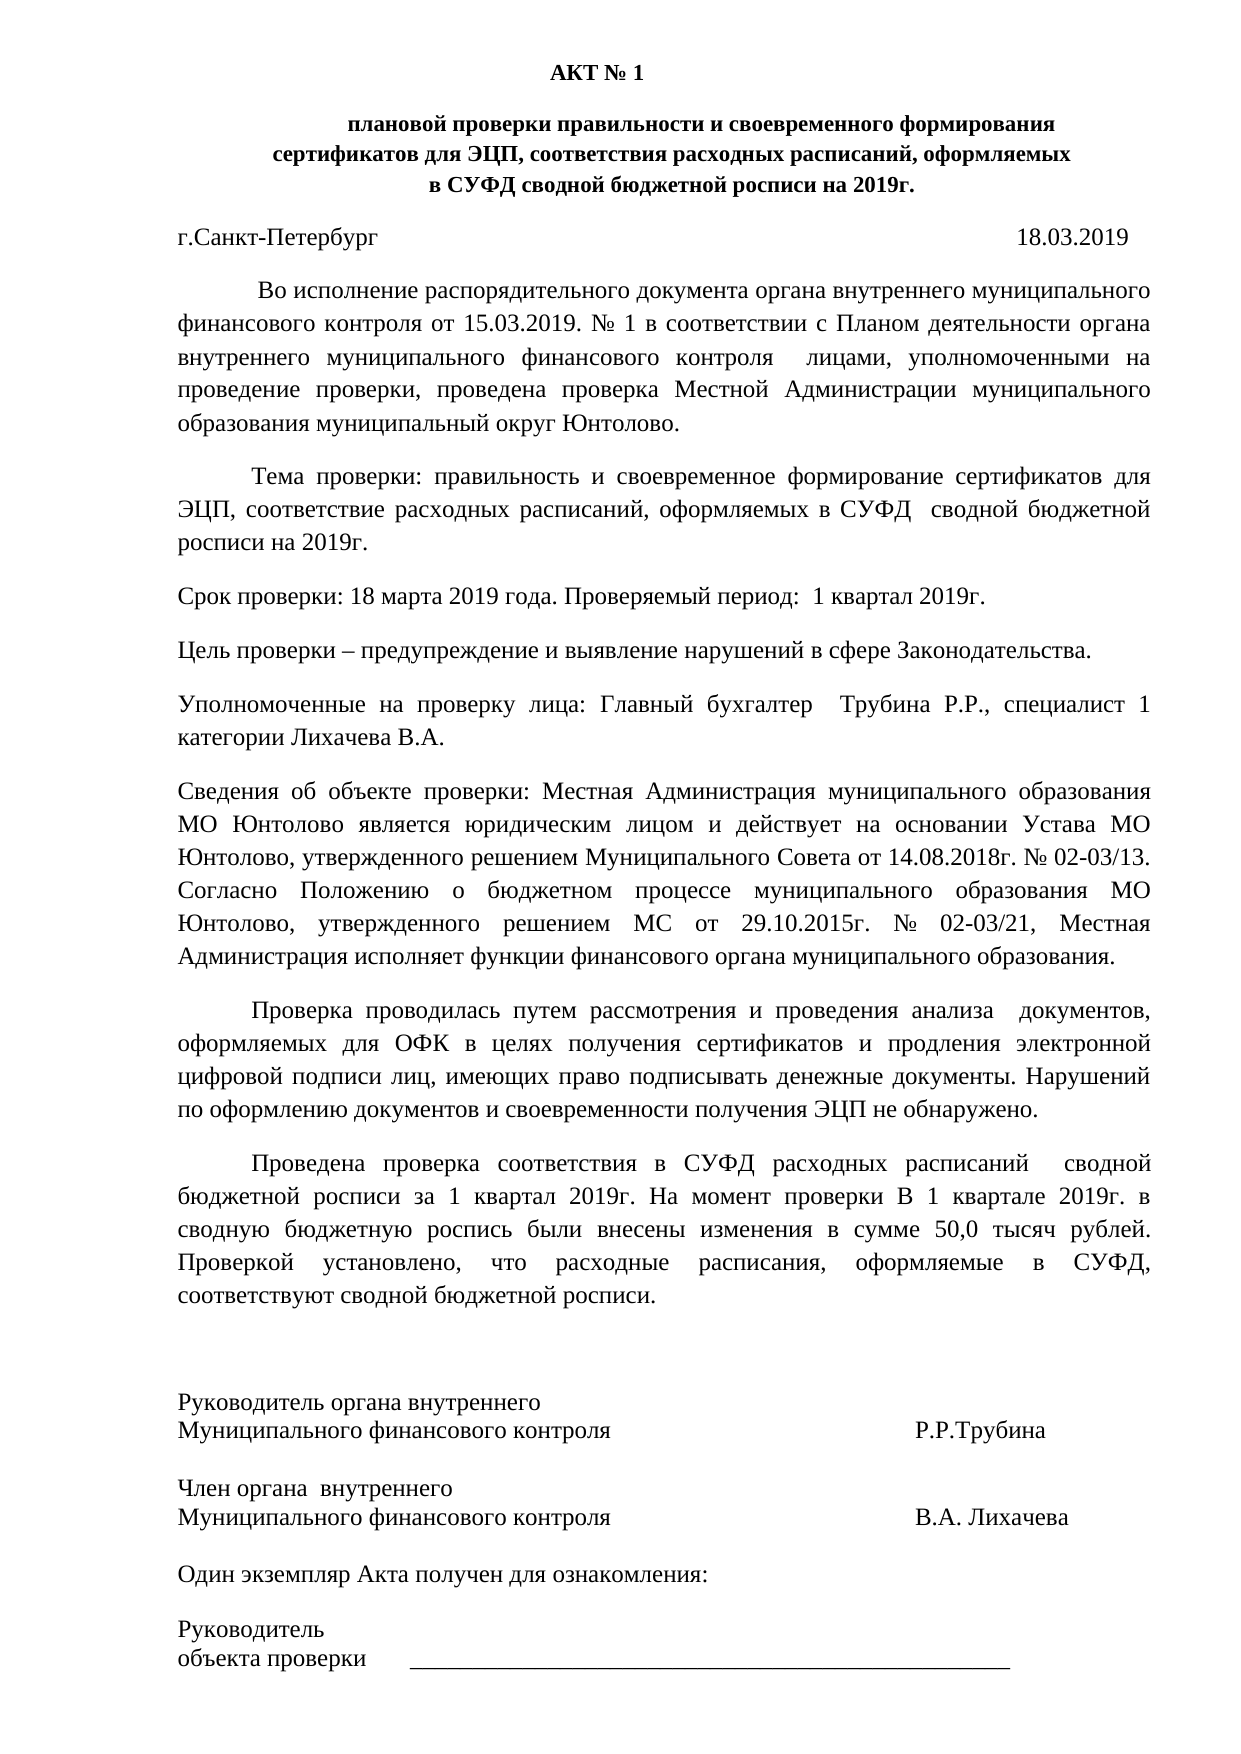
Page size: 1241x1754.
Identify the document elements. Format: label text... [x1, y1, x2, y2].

text Срок проверки: 18 марта 2019 года. Проверяемый период: 1 квартал 2019г. [177, 581, 1152, 610]
text Руководитель органа внутреннего [177, 1387, 1152, 1416]
text Руководитель [177, 1614, 1152, 1643]
text Сведения об объекте проверки: Местная Администрация муниципального образования МО Юнтолово является юридическим лицом и действует на основании Устава МО Юнтолово, утвержденного решением Муниципального Совета от 14.08.2018г. № 02-03/13. Согласно Положению о бюджетном процессе муниципального образования МО Юнтолово, утвержденного решением МС от 29.10.2015г. № 02-03/21, Местная Администрация исполняет функции финансового органа муниципального образования. [177, 776, 1152, 970]
text Уполномоченные на проверку лица: Главный бухгалтер Трубина Р.Р., специалист 1 категории Лихачева В.А. [177, 689, 1152, 751]
text Проведена проверка соответствия в СУФД расходных расписаний сводной бюджетной росписи за 1 квартал 2019г. На момент проверки В 1 квартале 2019г. в сводную бюджетную роспись были внесены изменения в сумме 50,0 тысяч рублей. Проверкой установлено, что расходные расписания, оформляемые в СУФД, соответствуют сводной бюджетной росписи. [177, 1148, 1152, 1309]
text г.Санкт-Петербург 18.03.2019 [177, 222, 1152, 250]
text плановой проверки правильности и своевременного формирования сертификатов для ЭЦП, соответствия расходных расписаний, оформляемых в СУФД сводной бюджетной росписи на 2019г. [266, 110, 1078, 197]
text Проверка проводилась путем рассмотрения и проведения анализа документов, оформляемых для ОФК в целях получения сертификатов и продления электронной цифровой подписи лиц, имеющих право подписывать денежные документы. Нарушений по оформлению документов и своевременности получения ЭЦП не обнаружено. [177, 995, 1152, 1123]
text Муниципального финансового контроля В.А. Лихачева [177, 1502, 1152, 1531]
text Во исполнение распорядительного документа органа внутреннего муниципального финансового контроля от 15.03.2019. № 1 в соответствии с Планом деятельности органа внутреннего муниципального финансового контроля лицами, уполномоченными на проведение проверки, проведена проверка Местной Администрации муниципального образования муниципальный округ Юнтолово. [177, 276, 1152, 436]
text Один экземпляр Акта получен для ознакомления: [177, 1559, 1152, 1588]
text АКТ № 1 [266, 59, 1078, 86]
text Член органа внутреннего [177, 1473, 1152, 1502]
text объекта проверки ________________________________________________ [177, 1643, 1152, 1672]
text Цель проверки – предупреждение и выявление нарушений в сфере Законодательства. [177, 635, 1152, 664]
text Муниципального финансового контроля Р.Р.Трубина [177, 1416, 1152, 1444]
text Тема проверки: правильность и своевременное формирование сертификатов для ЭЦП, соответствие расходных расписаний, оформляемых в СУФД сводной бюджетной росписи на 2019г. [177, 461, 1152, 556]
